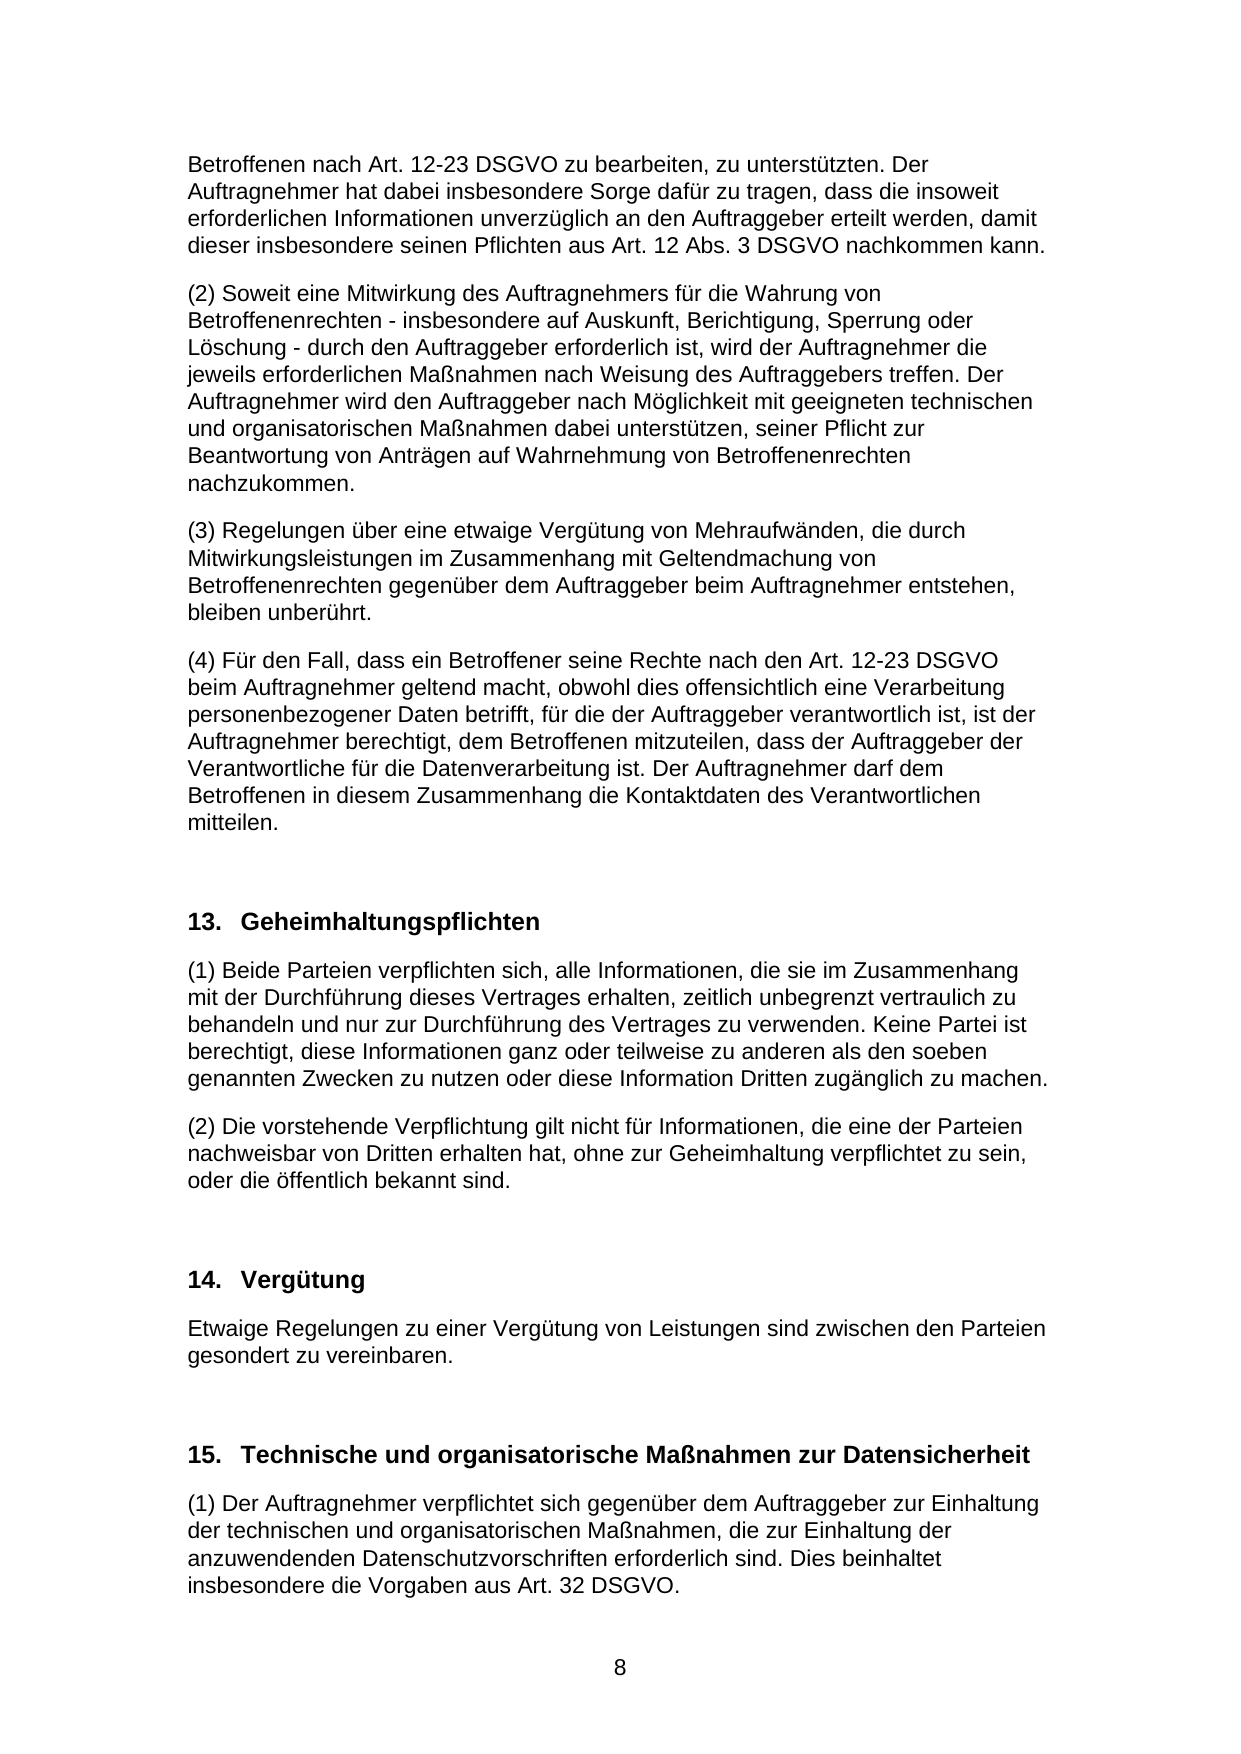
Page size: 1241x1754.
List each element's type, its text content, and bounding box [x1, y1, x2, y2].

text (1) Der Auftragnehmer verpflichtet sich gegenüber dem Auftraggeber zur Einhaltung der technischen und organisatorischen Maßnahmen, die zur Einhaltung der anzuwendenden Datenschutzvorschriften erforderlich sind. Dies beinhaltet insbesondere die Vorgaben aus Art. 32 DSGVO. [187, 1489, 1053, 1598]
text (3) Regelungen über eine etwaige Vergütung von Mehraufwänden, die durch Mitwirkungsleistungen im Zusammenhang mit Geltendmachung von Betroffenenrechten gegenüber dem Auftraggeber beim Auftragnehmer entstehen, bleiben unberührt. [187, 517, 1053, 625]
text Etwaige Regelungen zu einer Vergütung von Leistungen sind zwischen den Parteien gesondert zu vereinbaren. [187, 1314, 1053, 1369]
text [187, 150, 1053, 258]
subtitle Geheimhaltungspflichten [187, 904, 1053, 935]
text (2) Soweit eine Mitwirkung des Auftragnehmers für die Wahrung von Betroffenenrechten - insbesondere auf Auskunft, Berichtigung, Sperrung oder Löschung - durch den Auftraggeber erforderlich ist, wird der Auftragnehmer die jeweils erforderlichen Maßnahmen nach Weisung des Auftraggebers treffen. Der Auftragnehmer wird den Auftraggeber nach Möglichkeit mit geeigneten technischen und organisatorischen Maßnahmen dabei unterstützen, seiner Pflicht zur Beantwortung von Anträgen auf Wahrnehmung von Betroffenenrechten nachzukommen. [187, 279, 1053, 496]
subtitle Vergütung [187, 1262, 1053, 1294]
text (2) Die vorstehende Verpflichtung gilt nicht für Informationen, die eine der Parteien nachweisbar von Dritten erhalten hat, ohne zur Geheimhaltung verpflichtet zu sein, oder die öffentlich bekannt sind. [187, 1112, 1053, 1194]
subtitle Technische und organisatorische Maßnahmen zur Datensicherheit [187, 1437, 1053, 1469]
text (1) Beide Parteien verpflichten sich, alle Informationen, die sie im Zusammenhang mit der Durchführung dieses Vertrages erhalten, zeitlich unbegrenzt vertraulich zu behandeln und nur zur Durchführung des Vertrages zu verwenden. Keine Partei ist berechtigt, diese Informationen ganz oder teilweise zu anderen als den soeben genannten Zwecken zu nutzen oder diese Information Dritten zugänglich zu machen. [187, 956, 1053, 1092]
text (4) Für den Fall, dass ein Betroffener seine Rechte nach den Art. 12-23 DSGVO beim Auftragnehmer geltend macht, obwohl dies offensichtlich eine Verarbeitung personenbezogener Daten betrifft, für die der Auftraggeber verantwortlich ist, ist der Auftragnehmer berechtigt, dem Betroffenen mitzuteilen, dass der Auftraggeber der Verantwortliche für die Datenverarbeitung ist. Der Auftragnehmer darf dem Betroffenen in diesem Zusammenhang die Kontaktdaten des Verantwortlichen mitteilen. [187, 646, 1053, 835]
